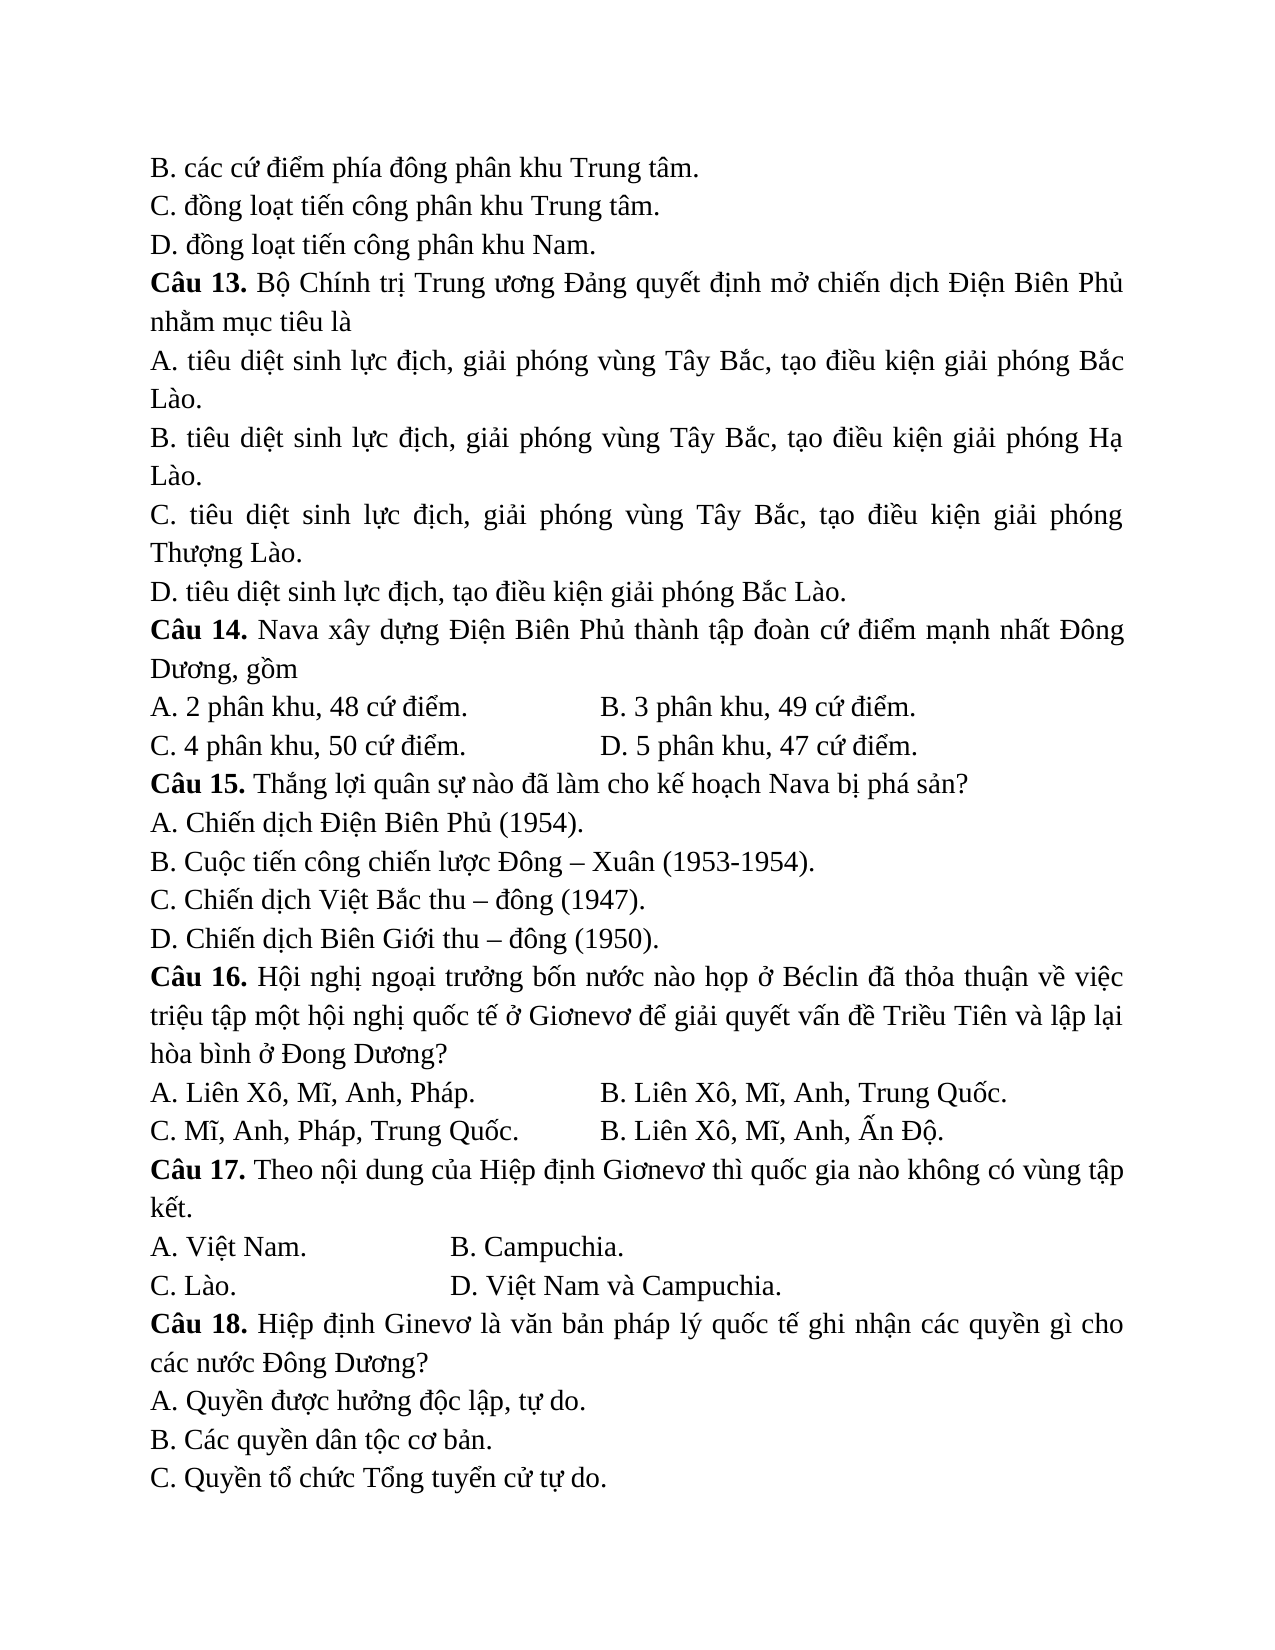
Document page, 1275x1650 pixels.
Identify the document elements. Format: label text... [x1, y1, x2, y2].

text C. Quyền tổ chức Tổng tuyển cử tự do. [150, 1460, 1125, 1494]
text C. Chiến dịch Việt Bắc thu – đông (1947). [150, 882, 1125, 916]
text D. Chiến dịch Biên Giới thu – đông (1950). [150, 921, 1125, 954]
text Câu 15. Thắng lợi quân sự nào đã làm cho kế hoạch Nava bị phá sản? [150, 767, 1125, 800]
text A. Liên Xô, Mĩ, Anh, Pháp. B. Liên Xô, Mĩ, Anh, Trung Quốc. [150, 1075, 1125, 1108]
text A. Việt Nam. B. Campuchia. [150, 1229, 1125, 1263]
text B. Các quyền dân tộc cơ bản. [150, 1422, 1125, 1455]
text D. đồng loạt tiến công phân khu Nam. [150, 227, 1125, 261]
text C. đồng loạt tiến công phân khu Trung tâm. [150, 188, 1125, 222]
text Câu 18. Hiệp định Ginevơ là văn bản pháp lý quốc tế ghi nhận các quyền gì cho các nước Đông Dương? [150, 1306, 1125, 1378]
text B. Cuộc tiến công chiến lược Đông – Xuân (1953-1954). [150, 844, 1125, 877]
text Câu 13. Bộ Chính trị Trung ương Đảng quyết định mở chiến dịch Điện Biên Phủ nhằm mục tiêu là [150, 266, 1125, 338]
text A. tiêu diệt sinh lực địch, giải phóng vùng Tây Bắc, tạo điều kiện giải phóng Bắc Lào. [150, 343, 1125, 415]
text Câu 17. Theo nội dung của Hiệp định Giơnevơ thì quốc gia nào không có vùng tập kết. [150, 1152, 1125, 1224]
text C. 4 phân khu, 50 cứ điểm. D. 5 phân khu, 47 cứ điểm. [150, 728, 1125, 762]
text B. các cứ điểm phía đông phân khu Trung tâm. [150, 150, 1125, 183]
text C. tiêu diệt sinh lực địch, giải phóng vùng Tây Bắc, tạo điều kiện giải phóng Thượng Lào. [150, 497, 1125, 569]
text A. Chiến dịch Điện Biên Phủ (1954). [150, 805, 1125, 839]
text C. Lào. D. Việt Nam và Campuchia. [150, 1268, 1125, 1301]
text A. Quyền được hưởng độc lập, tự do. [150, 1383, 1125, 1417]
text B. tiêu diệt sinh lực địch, giải phóng vùng Tây Bắc, tạo điều kiện giải phóng Hạ Lào. [150, 420, 1125, 492]
text Câu 14. Nava xây dựng Điện Biên Phủ thành tập đoàn cứ điểm mạnh nhất Đông Dương, gồm [150, 612, 1125, 684]
text D. tiêu diệt sinh lực địch, tạo điều kiện giải phóng Bắc Lào. [150, 574, 1125, 607]
text A. 2 phân khu, 48 cứ điểm. B. 3 phân khu, 49 cứ điểm. [150, 689, 1125, 723]
text Câu 16. Hội nghị ngoại trưởng bốn nước nào họp ở Béclin đã thỏa thuận về việc triệu tập một hội nghị quốc tế ở Giơnevơ để giải quyết vấn đề Triều Tiên và lập lại hòa bình ở Đong Dương? [150, 959, 1125, 1070]
text C. Mĩ, Anh, Pháp, Trung Quốc. B. Liên Xô, Mĩ, Anh, Ấn Độ. [150, 1113, 1125, 1147]
